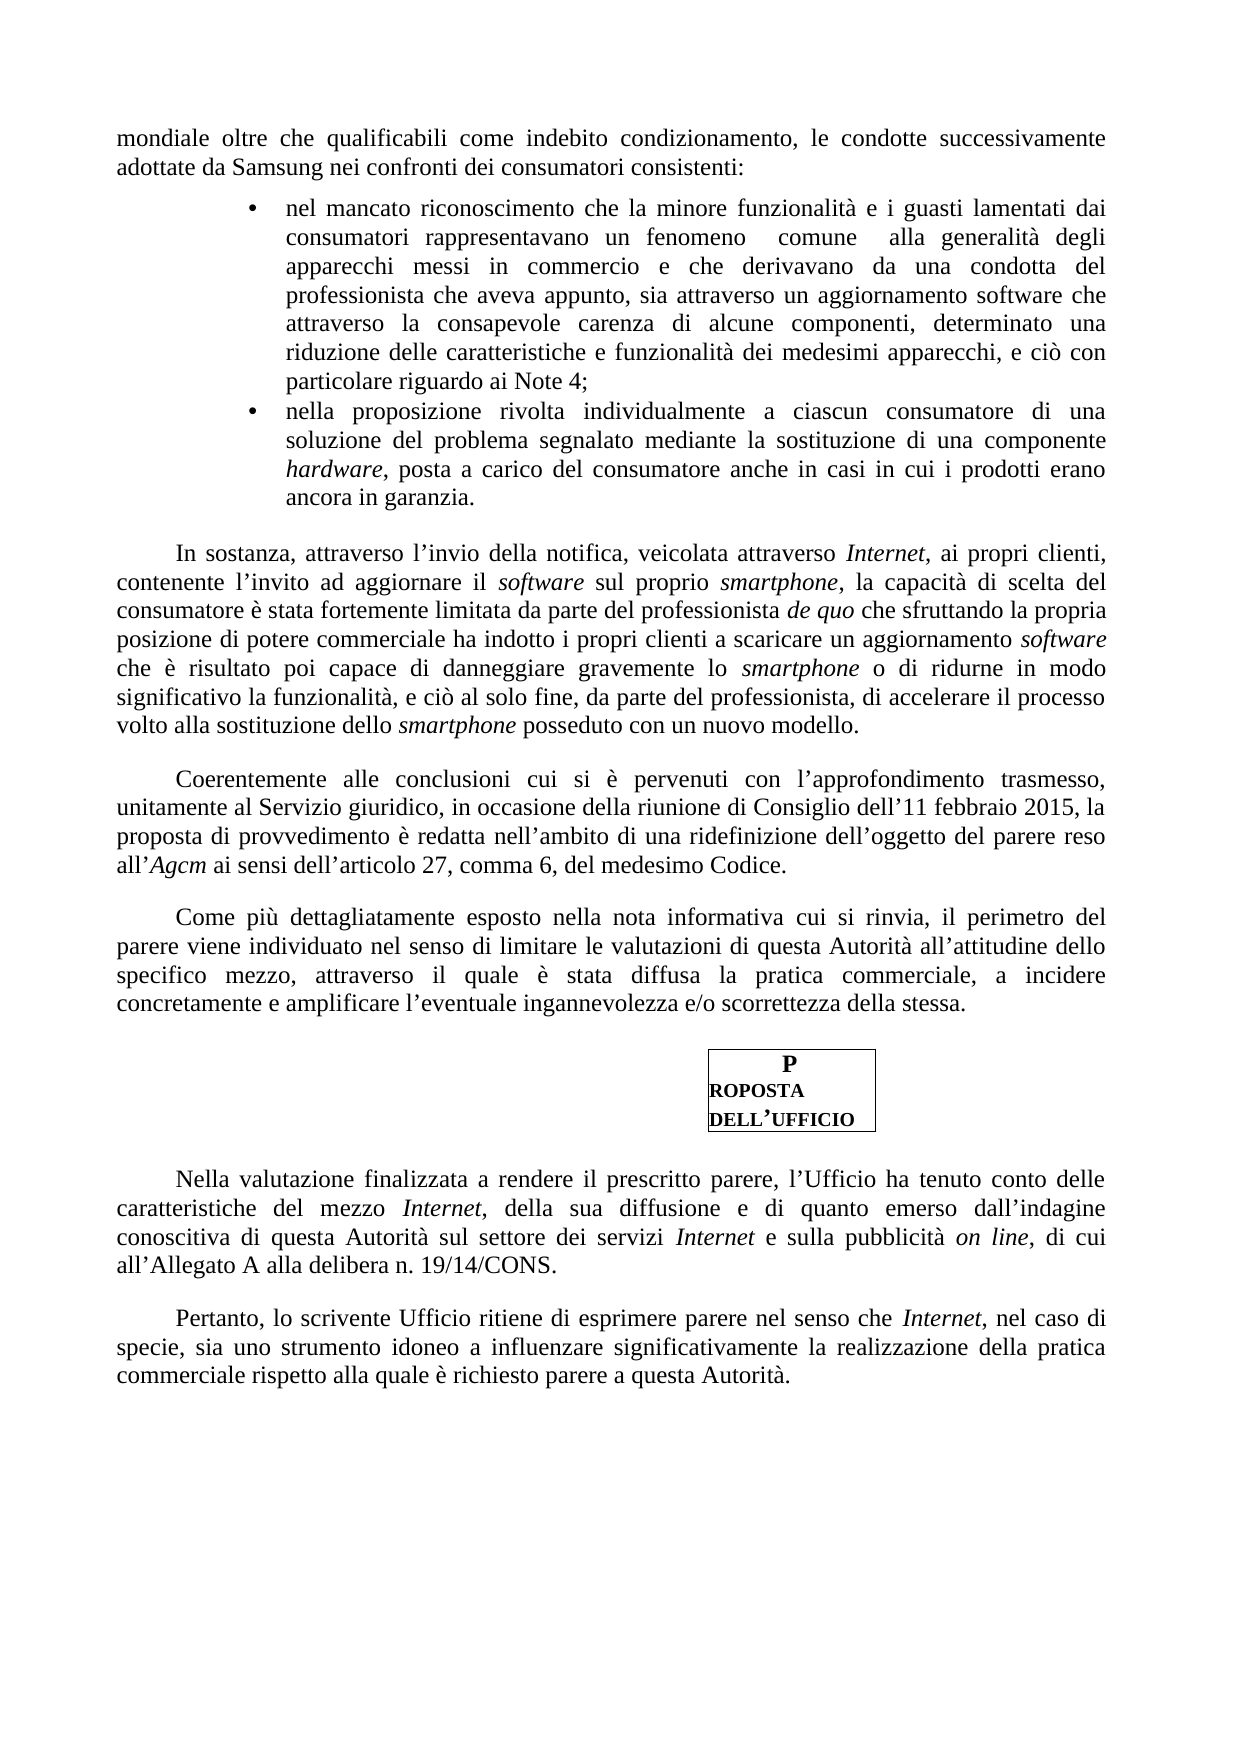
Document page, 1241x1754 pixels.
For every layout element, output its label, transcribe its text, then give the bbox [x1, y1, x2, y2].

list nella proposizione rivolta individualmente a ciascun consumatore di una soluzione del problema segnalato mediante la sostituzione di una componente hardware, posta a carico del consumatore anche in casi in cui i prodotti erano ancora in garanzia. [248, 396, 1107, 511]
text Nella valutazione finalizzata a rendere il prescritto parere, l’Ufficio ha tenuto conto delle caratteristiche del mezzo Internet, della sua diffusione e di quanto emerso dall’indagine conoscitiva di questa Autorità sul settore dei servizi Internet e sulla pubblicità on line, di cui all’Allegato A alla delibera n. 19/14/CONS. [116, 1164, 1107, 1279]
list nel mancato riconoscimento che la minore funzionalità e i guasti lamentati dai consumatori rappresentavano un fenomeno comune alla generalità degli apparecchi messi in commercio e che derivavano da una condotta del professionista che aveva appunto, sia attraverso un aggiornamento software che attraverso la consapevole carenza di alcune componenti, determinato una riduzione delle caratteristiche e funzionalità dei medesimi apparecchi, e ciò con particolare riguardo ai Note 4; [248, 193, 1107, 395]
text Come più dettagliatamente esposto nella nota informativa cui si rinvia, il perimetro del parere viene individuato nel senso di limitare le valutazioni di questa Autorità all’attitudine dello specifico mezzo, attraverso il quale è stata diffusa la pratica commerciale, a incidere concretamente e amplificare l’eventuale ingannevolezza e/o scorrettezza della stessa. [116, 902, 1107, 1017]
subtitle PROPOSTA DELL’UFFICIO [709, 1050, 875, 1131]
text Pertanto, lo scrivente Ufficio ritiene di esprimere parere nel senso che Internet, nel caso di specie, sia uno strumento idoneo a influenzare significativamente la realizzazione della pratica commerciale rispetto alla quale è richiesto parere a questa Autorità. [116, 1303, 1107, 1389]
text In sostanza, attraverso l’invio della notifica, veicolata attraverso Internet, ai propri clienti, contenente l’invito ad aggiornare il software sul proprio smartphone, la capacità di scelta del consumatore è stata fortemente limitata da parte del professionista de quo che sfruttando la propria posizione di potere commerciale ha indotto i propri clienti a scaricare un aggiornamento software che è risultato poi capace di danneggiare gravemente lo smartphone o di ridurne in modo significativo la funzionalità, e ciò al solo fine, da parte del professionista, di accelerare il processo volto alla sostituzione dello smartphone posseduto con un nuovo modello. [116, 538, 1107, 739]
text Coerentemente alle conclusioni cui si è pervenuti con l’approfondimento trasmesso, unitamente al Servizio giuridico, in occasione della riunione di Consiglio dell’11 febbraio 2015, la proposta di provvedimento è redatta nell’ambito di una ridefinizione dell’oggetto del parere reso all’Agcm ai sensi dell’articolo 27, comma 6, del medesimo Codice. [116, 764, 1107, 879]
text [116, 123, 1107, 181]
